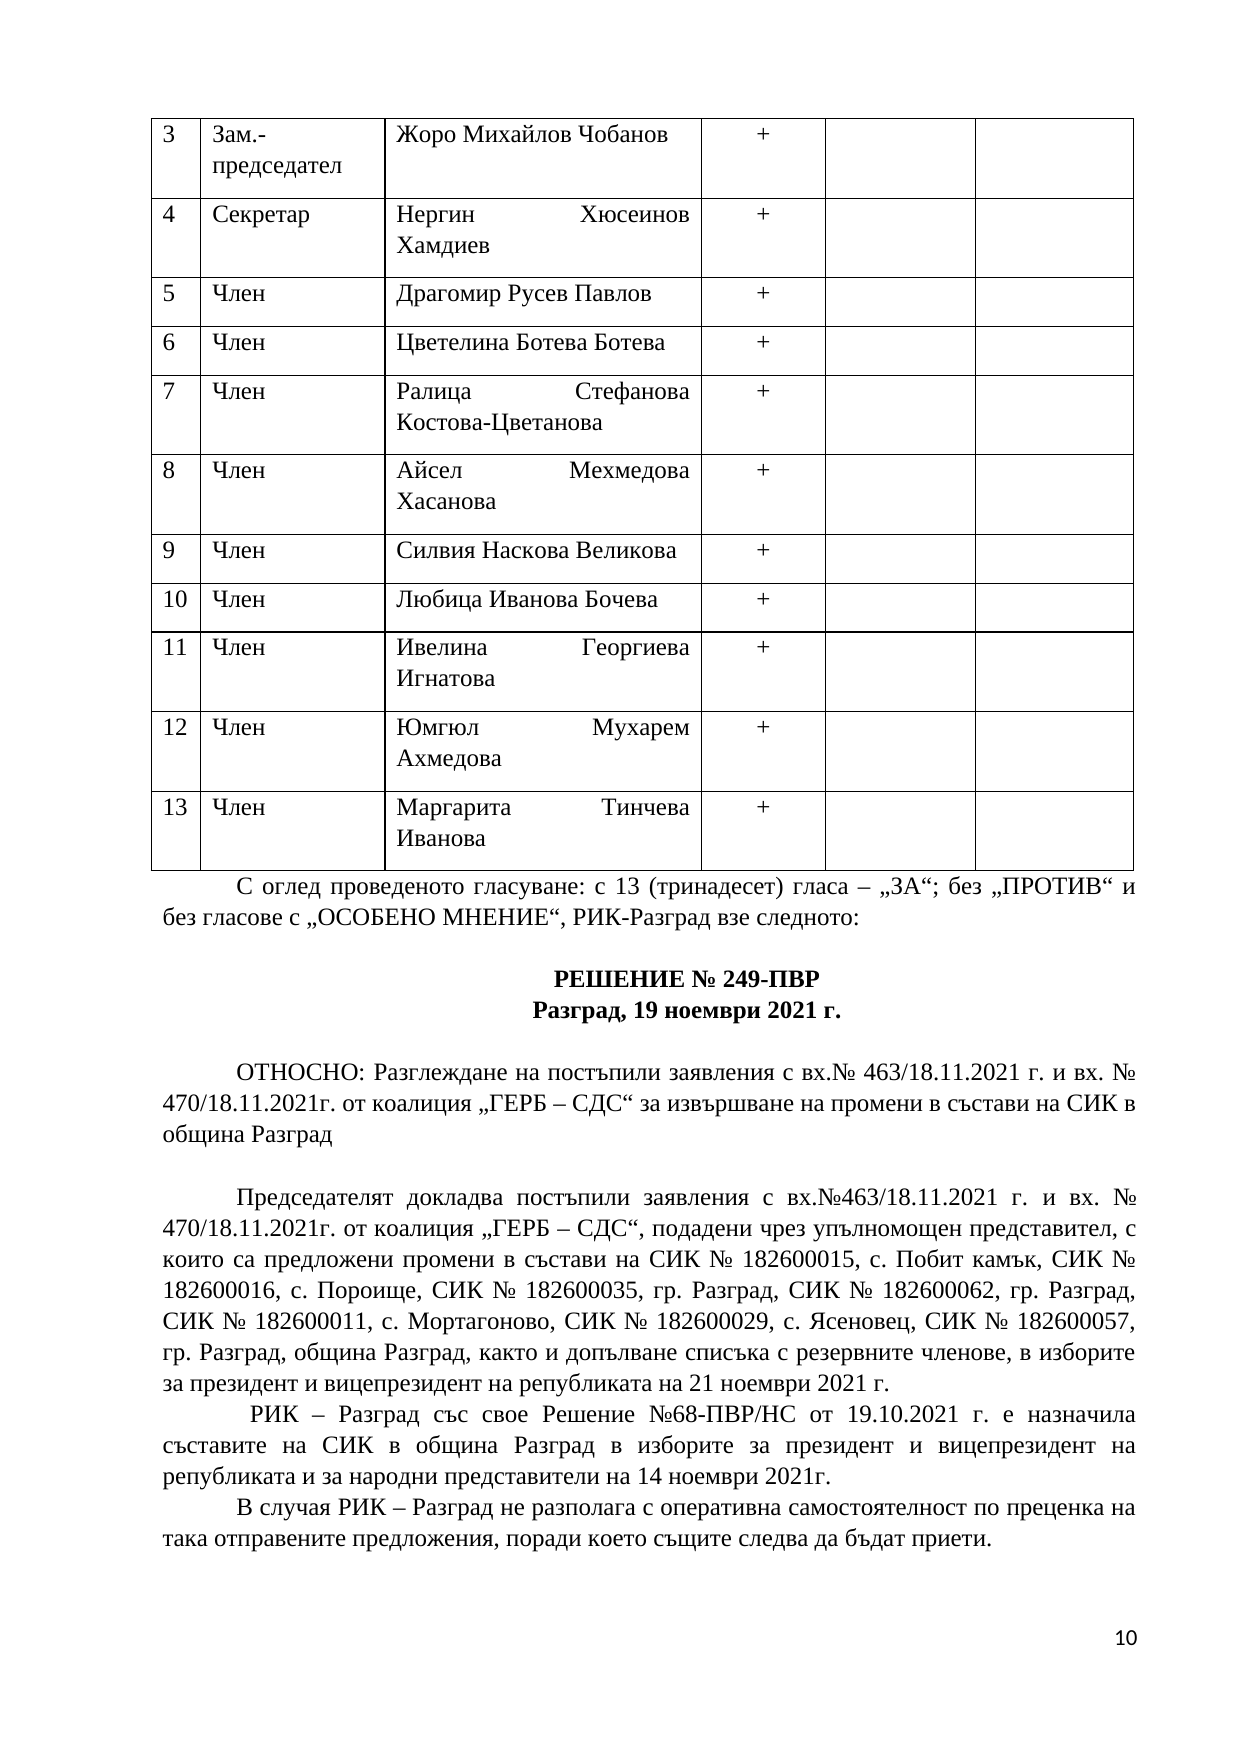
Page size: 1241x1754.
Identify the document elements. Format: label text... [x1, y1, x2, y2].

table_cell + [702, 792, 825, 870]
table_cell Член [201, 535, 384, 583]
table_cell + [702, 535, 825, 583]
table_cell Член [201, 633, 384, 711]
table_cell Член [201, 584, 384, 631]
table_cell [976, 278, 1133, 326]
table_cell + [702, 584, 825, 631]
table_cell + [702, 455, 825, 534]
text РЕШЕНИЕ № 249-ПВР [162, 964, 1137, 993]
table_cell [976, 376, 1133, 454]
table_cell Зам.-председател [201, 119, 384, 198]
table_cell Любица Иванова Бочева [386, 584, 701, 631]
table_cell [976, 712, 1133, 791]
table_cell Цветелина Ботева Ботева [386, 327, 701, 375]
table_cell 5 [152, 278, 200, 326]
table_cell 3 [152, 119, 200, 198]
table_cell [976, 455, 1133, 534]
table_cell 8 [152, 455, 200, 534]
table_cell + [702, 376, 825, 454]
text С оглед проведеното гласуване: с 13 (тринадесет) гласа – „ЗА“; без „ПРОТИВ“ и без гласове с „ОСОБЕНО МНЕНИЕ“, РИК-Разград взе следното: [162, 871, 1137, 931]
table_cell Юмгюл Мухарем Ахмедова [386, 712, 701, 791]
table_cell [826, 455, 975, 534]
table_cell [826, 278, 975, 326]
table_cell + [702, 327, 825, 375]
table_cell Член [201, 278, 384, 326]
table_cell [826, 535, 975, 583]
table_cell Член [201, 455, 384, 534]
table_cell Айсел Мехмедова Хасанова [386, 455, 701, 534]
table_cell Член [201, 792, 384, 870]
table_cell Нергин Хюсеинов Хамдиев [386, 199, 701, 277]
table_cell Жоро Михайлов Чобанов [386, 119, 701, 198]
table_cell + [702, 633, 825, 711]
table_cell [826, 712, 975, 791]
table_cell 13 [152, 792, 200, 870]
text ОТНОСНО: Разглеждане на постъпили заявления с вх.№ 463/18.11.2021 г. и вх. № 470/18.11.2021г. от коалиция „ГЕРБ – СДС“ за извършване на промени в състави на СИК в община Разград [162, 1057, 1137, 1148]
text В случая РИК – Разград не разполага с оперативна самостоятелност по преценка на така отправените предложения, поради което същите следва да бъдат приети. [162, 1492, 1137, 1552]
table_cell [826, 792, 975, 870]
text Председателят докладва постъпили заявления с вх.№463/18.11.2021 г. и вх. № 470/18.11.2021г. от коалиция „ГЕРБ – СДС“, подадени чрез упълномощен представител, с които са предложени промени в състави на СИК № 182600015, с. Побит камък, СИК № 182600016, с. Пороище, СИК № 182600035, гр. Разград, СИК № 182600062, гр. Разград, СИК № 182600011, с. Мортагоново, СИК № 182600029, с. Ясеновец, СИК № 182600057, гр. Разград, община Разград, както и допълване списъка с резервните членове, в изборите за президент и вицепрезидент на републиката на 21 ноември 2021 г. [162, 1182, 1137, 1397]
table_cell [826, 119, 975, 198]
table_cell Драгомир Русев Павлов [386, 278, 701, 326]
text РИК – Разград със свое Решение №68-ПВР/НС от 19.10.2021 г. е назначила съставите на СИК в община Разград в изборите за президент и вицепрезидент на републиката и за народни представители на 14 ноември 2021г. [162, 1399, 1137, 1490]
table_cell 6 [152, 327, 200, 375]
table_cell 10 [152, 584, 200, 631]
table_cell Член [201, 376, 384, 454]
table_cell Ивелина Георгиева Игнатова [386, 633, 701, 711]
table_cell Член [201, 712, 384, 791]
table_cell Ралица Стефанова Костова-Цветанова [386, 376, 701, 454]
table_cell [826, 376, 975, 454]
table_cell + [702, 712, 825, 791]
table_cell [976, 584, 1133, 631]
table_cell [826, 327, 975, 375]
table_cell [976, 119, 1133, 198]
table_cell [976, 199, 1133, 277]
table_cell [976, 792, 1133, 870]
table_cell 9 [152, 535, 200, 583]
table_cell [826, 633, 975, 711]
table_cell + [702, 278, 825, 326]
table_cell Секретар [201, 199, 384, 277]
table_cell 11 [152, 633, 200, 711]
text Разград, 19 ноември 2021 г. [162, 995, 1137, 1024]
table_cell + [702, 199, 825, 277]
table_cell [976, 535, 1133, 583]
table_cell 7 [152, 376, 200, 454]
table_cell 12 [152, 712, 200, 791]
table_cell + [702, 119, 825, 198]
table_cell [976, 633, 1133, 711]
table_cell Силвия Наскова Великова [386, 535, 701, 583]
table_cell [976, 327, 1133, 375]
table_cell Член [201, 327, 384, 375]
table_cell Маргарита Тинчева Иванова [386, 792, 701, 870]
table_cell 4 [152, 199, 200, 277]
table_cell [826, 584, 975, 631]
table_cell [826, 199, 975, 277]
